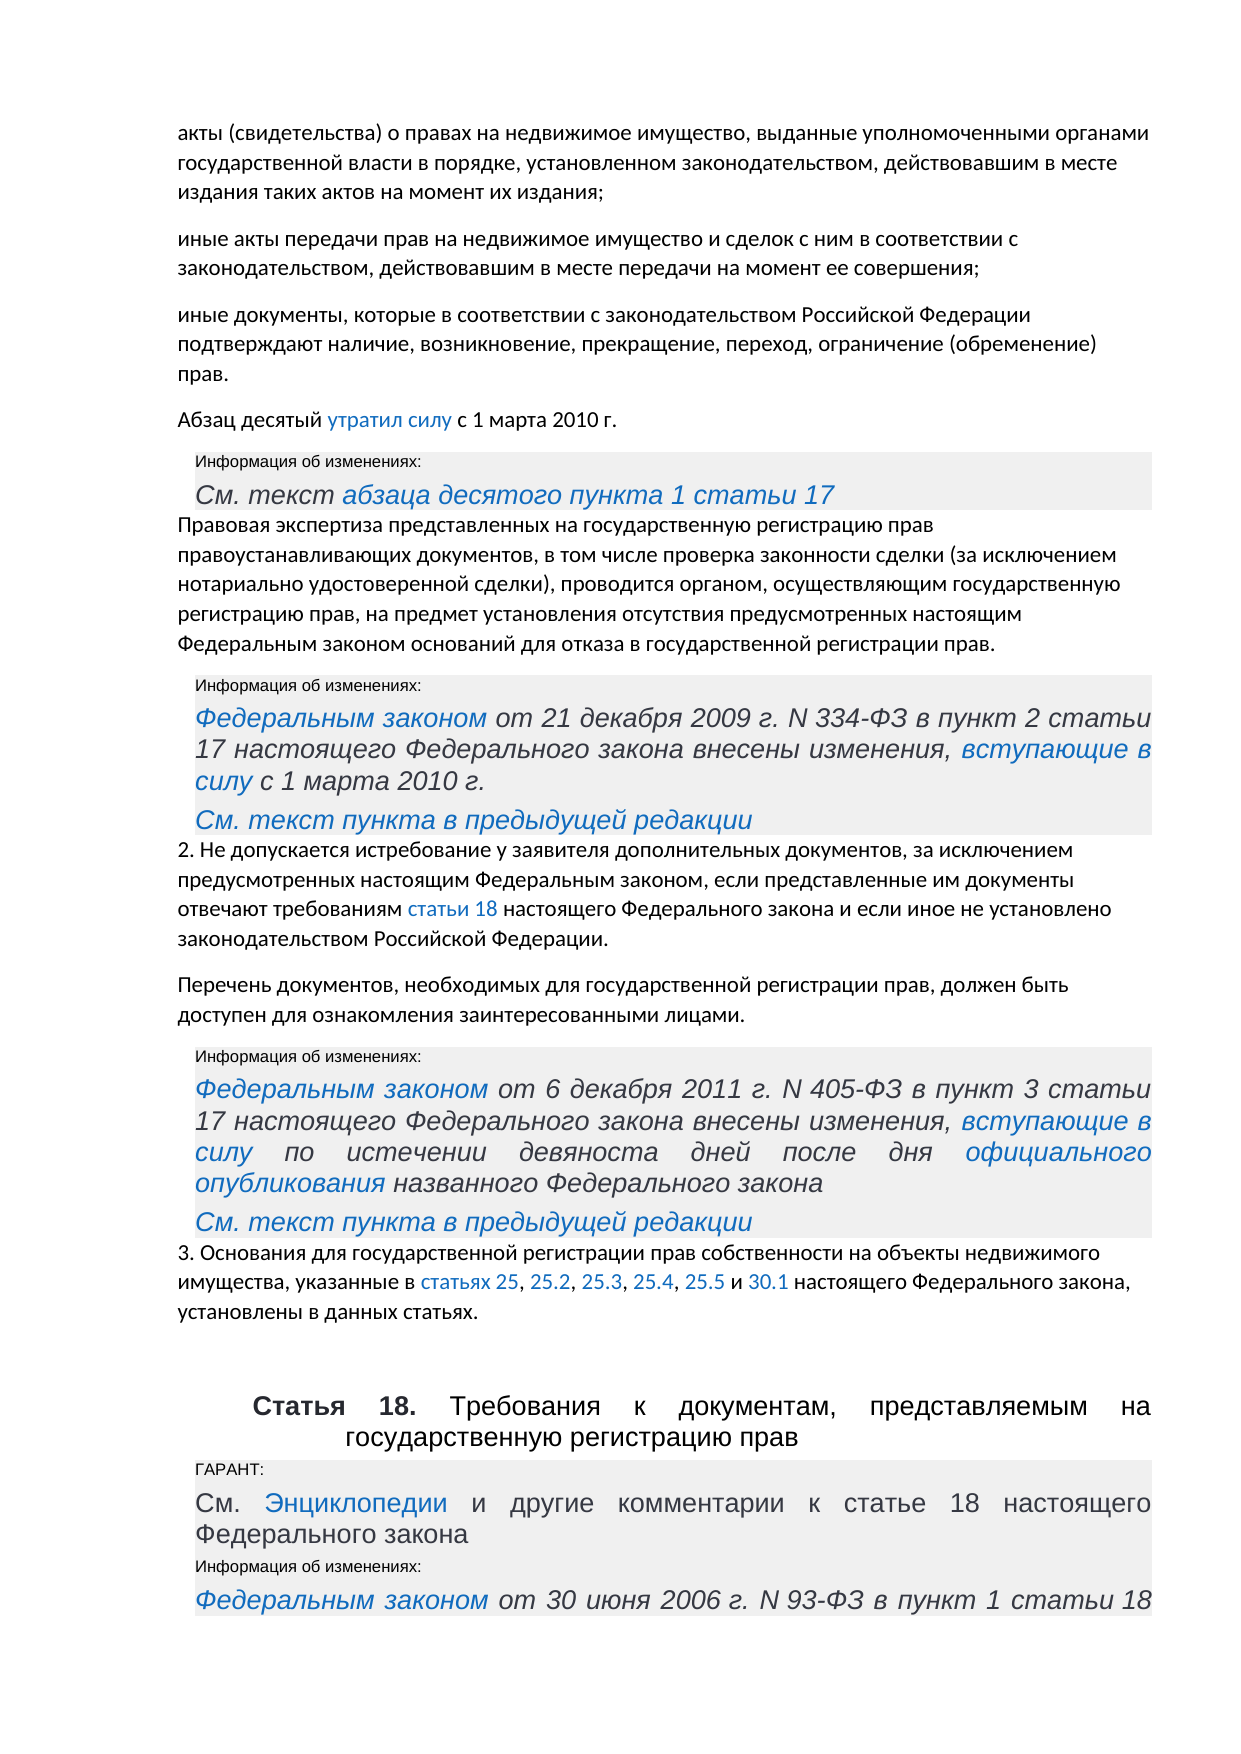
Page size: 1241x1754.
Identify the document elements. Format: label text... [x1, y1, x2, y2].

text Федеральным законом от 6 декабря 2011 г. N 405-ФЗ в пункт 3 статьи 17 настоящего Федерального закона внесены изменения, вступающие в силу по истечении девяноста дней после дня официального опубликования названного Федерального закона [195, 1073, 1152, 1198]
text Информация об изменениях: [195, 1557, 1152, 1576]
text Абзац десятый утратил силу с 1 марта 2010 г. [177, 406, 1152, 434]
text См. текст пункта в предыдущей редакции [195, 1206, 1152, 1238]
text Информация об изменениях: [195, 452, 1152, 471]
text ГАРАНТ: [195, 1460, 1152, 1479]
text иные документы, которые в соответствии с законодательством Российской Федерации подтверждают наличие, возникновение, прекращение, переход, ограничение (обременение) прав. [177, 300, 1152, 387]
text 2. Не допускается истребование у заявителя дополнительных документов, за исключением предусмотренных настоящим Федеральным законом, если представленные им документы отвечают требованиям статьи 18 настоящего Федерального закона и если иное не установлено законодательством Российской Федерации. [177, 835, 1152, 952]
text Перечень документов, необходимых для государственной регистрации прав, должен быть доступен для ознакомления заинтересованными лицами. [177, 971, 1152, 1028]
text Информация об изменениях: [195, 1047, 1152, 1066]
text Правовая экспертиза представленных на государственную регистрацию прав правоустанавливающих документов, в том числе проверка законности сделки (за исключением нотариально удостоверенной сделки), проводится органом, осуществляющим государственную регистрацию прав, на предмет установления отсутствия предусмотренных настоящим Федеральным законом оснований для отказа в государственной регистрации прав. [177, 510, 1152, 657]
text См. текст абзаца десятого пункта 1 статьи 17 [195, 479, 1152, 510]
text См. текст пункта в предыдущей редакции [195, 804, 1152, 835]
text акты (свидетельства) о правах на недвижимое имущество, выданные уполномоченными органами государственной власти в порядке, установленном законодательством, действовавшим в месте издания таких актов на момент их издания; [177, 118, 1152, 206]
text иные акты передачи прав на недвижимое имущество и сделок с ним в соответствии с законодательством, действовавшим в месте передачи на момент ее совершения; [177, 224, 1152, 282]
text Федеральным законом от 21 декабря 2009 г. N 334-ФЗ в пункт 2 статьи 17 настоящего Федерального закона внесены изменения, вступающие в силу с 1 марта 2010 г. [195, 702, 1152, 796]
text Статья 18. Требования к документам, представляемым на государственную регистрацию прав [252, 1390, 1152, 1452]
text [195, 1584, 1152, 1616]
text Информация об изменениях: [195, 675, 1152, 694]
text См. Энциклопедии и другие комментарии к статье 18 настоящего Федерального закона [195, 1487, 1152, 1549]
text 3. Основания для государственной регистрации прав собственности на объекты недвижимого имущества, указанные в статьях 25, 25.2, 25.3, 25.4, 25.5 и 30.1 настоящего Федерального закона, установлены в данных статьях. [177, 1238, 1152, 1325]
